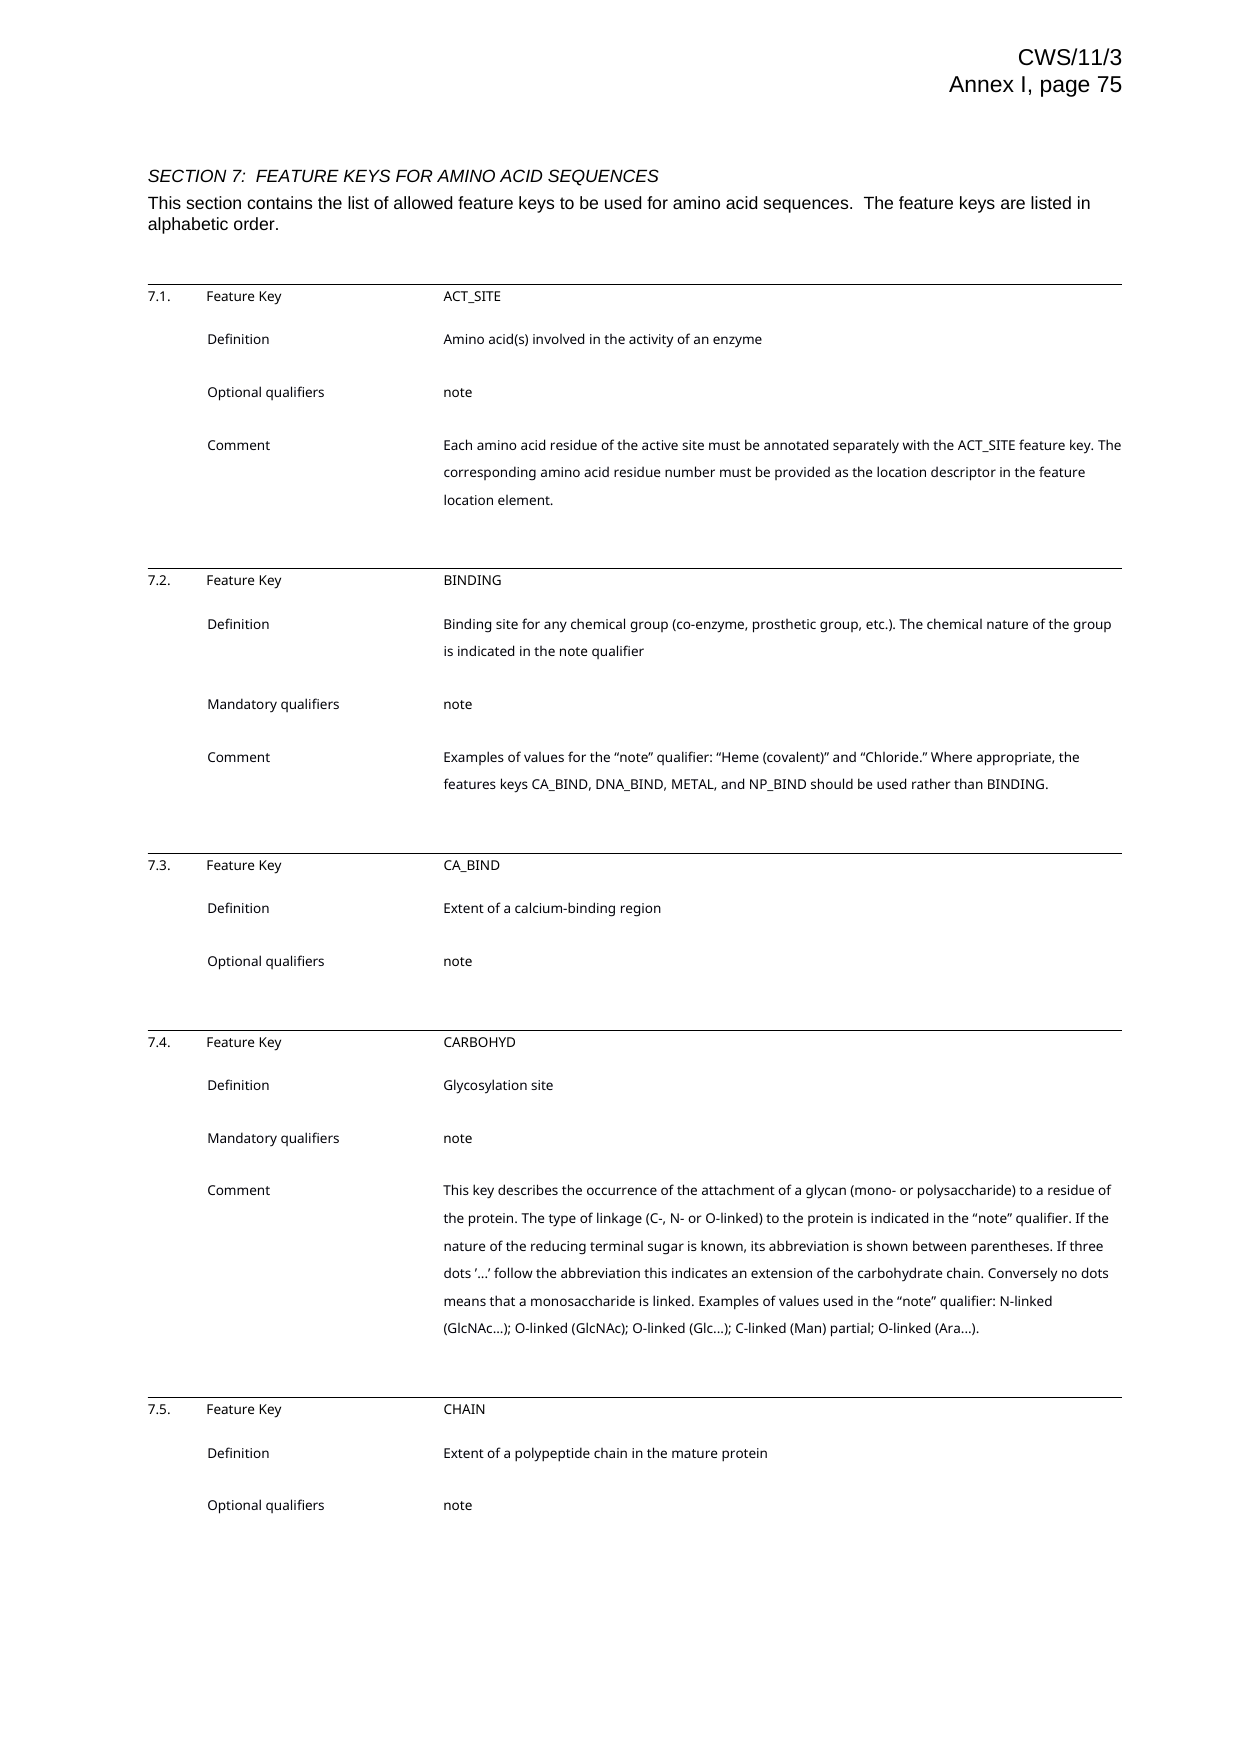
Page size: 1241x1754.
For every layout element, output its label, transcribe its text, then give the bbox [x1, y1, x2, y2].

text Mandatory qualifiers note [207, 1129, 1122, 1147]
text Feature Key ACT_SITE [148, 285, 1122, 305]
text Definition Extent of a polypeptide chain in the mature protein [207, 1443, 1122, 1462]
text This section contains the list of allowed feature keys to be used for amino acid sequences. The feature keys are listed in alphabetic order. [148, 193, 1122, 234]
text Comment Each amino acid residue of the active site must be annotated separately with the ACT_SITE feature key. The corresponding amino acid residue number must be provided as the location descriptor in the feature location element. [207, 435, 1122, 509]
text Comment Examples of values for the “note” qualifier: “Heme (covalent)” and “Chloride.” Where appropriate, the features keys CA_BIND, DNA_BIND, METAL, and NP_BIND should be used rather than BINDING. [207, 748, 1122, 794]
text Optional qualifiers note [207, 952, 1122, 970]
text Definition Glycosylation site [207, 1076, 1122, 1094]
text Feature Key CHAIN [148, 1398, 1122, 1418]
text Optional qualifiers note [207, 383, 1122, 401]
text Feature Key CA_BIND [148, 854, 1122, 874]
text Feature Key CARBOHYD [148, 1031, 1122, 1051]
text Definition Amino acid(s) involved in the activity of an enzyme [207, 330, 1122, 349]
text Definition Extent of a calcium-binding region [207, 899, 1122, 918]
text Definition Binding site for any chemical group (co-enzyme, prosthetic group, etc.). The chemical nature of the group is indicated in the note qualifier [207, 615, 1122, 661]
text Comment This key describes the occurrence of the attachment of a glycan (mono- or polysaccharide) to a residue of the protein. The type of linkage (C-, N- or O-linked) to the protein is indicated in the “note” qualifier. If the nature of the reducing terminal sugar is known, its abbreviation is shown between parentheses. If three dots ’...’ follow the abbreviation this indicates an extension of the carbohydrate chain. Conversely no dots means that a monosaccharide is linked. Examples of values used in the “note” qualifier: N-linked (GlcNAc...); O-linked (GlcNAc); O-linked (Glc...); C-linked (Man) partial; O-linked (Ara...). [207, 1181, 1122, 1338]
text Optional qualifiers note [207, 1496, 1122, 1514]
text Feature Key BINDING [148, 569, 1122, 590]
text Mandatory qualifiers note [207, 695, 1122, 713]
subtitle SECTION 7: FEATURE KEYS FOR AMINO ACID SEQUENCES [148, 166, 1122, 187]
